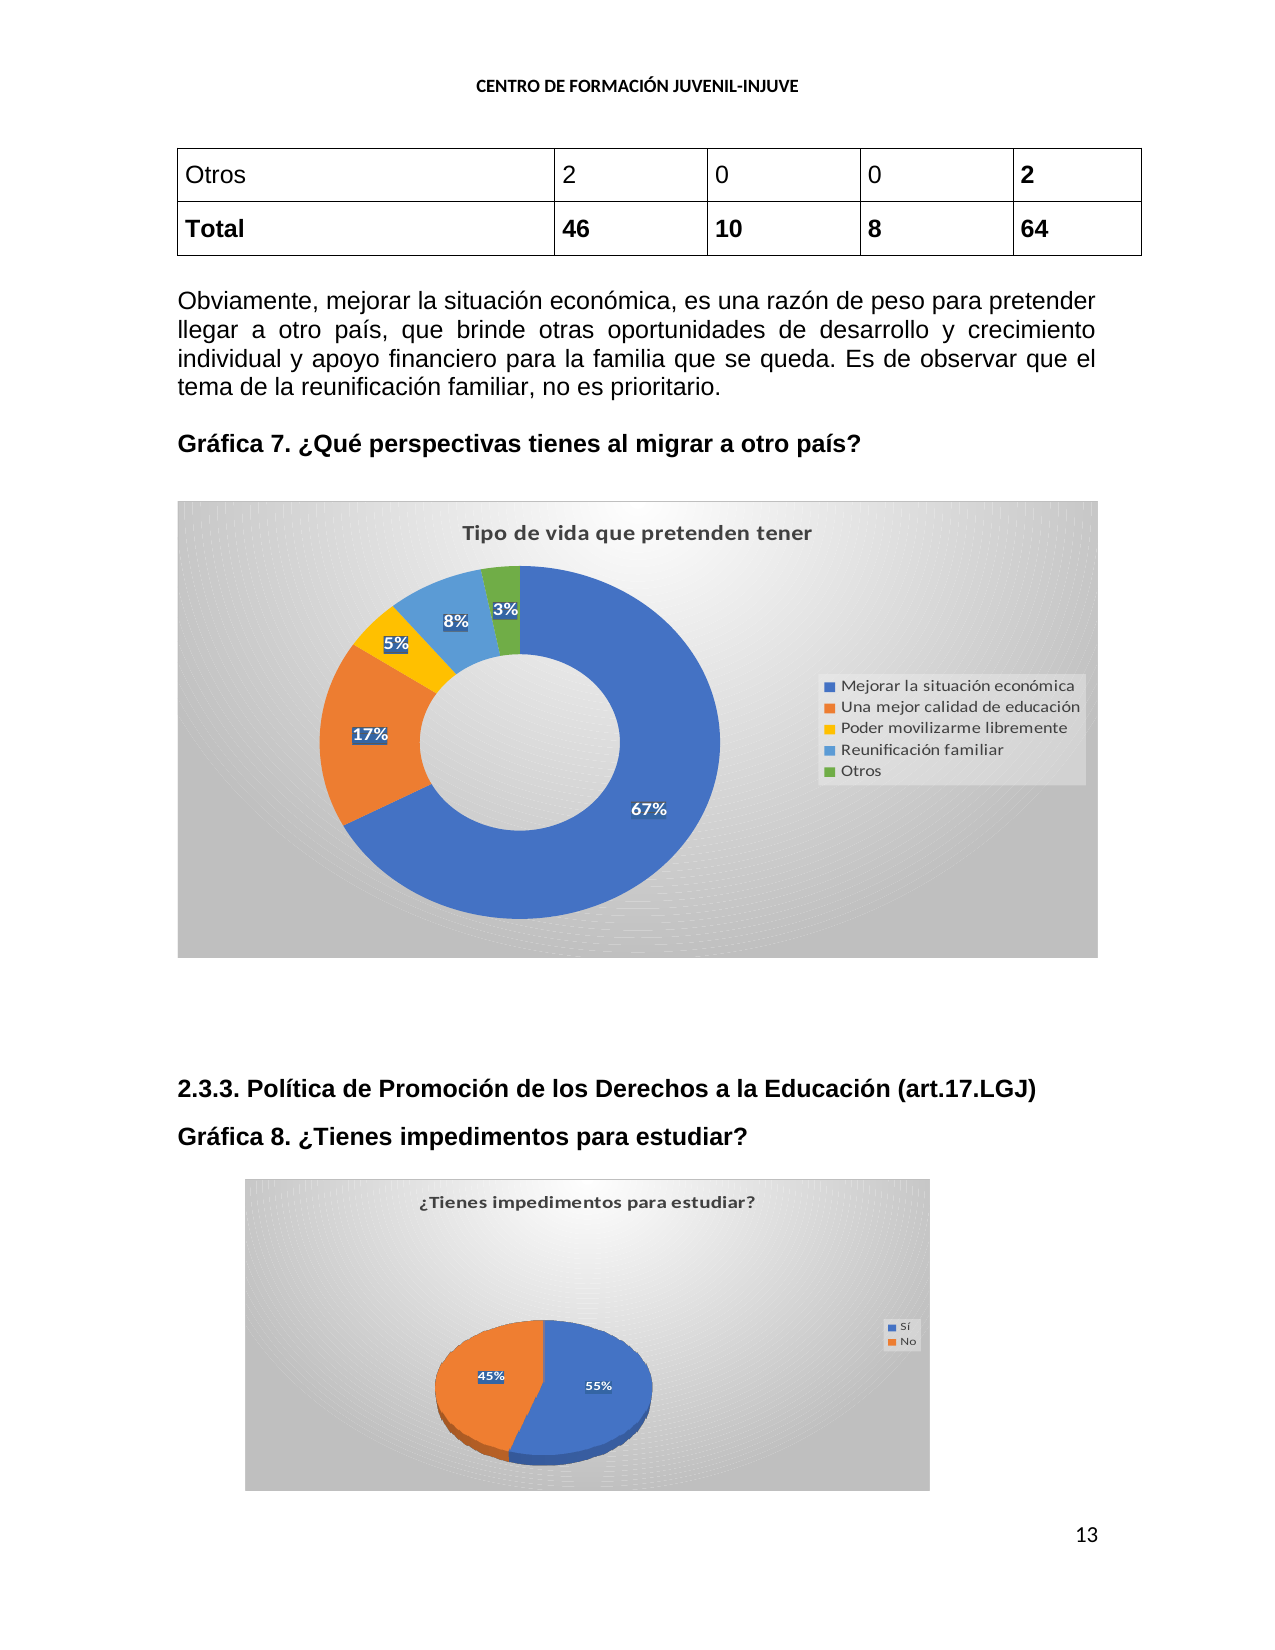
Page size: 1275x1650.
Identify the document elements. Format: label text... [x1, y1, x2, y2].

table_cell 8 [861, 202, 1013, 254]
table_cell 64 [1014, 202, 1141, 254]
table_cell 46 [555, 202, 707, 254]
table_cell Total [178, 202, 554, 254]
table_cell 2 [555, 149, 707, 201]
text Gráfica 8. ¿Tienes impedimentos para estudiar? [177, 1122, 1098, 1151]
text Obviamente, mejorar la situación económica, es una razón de peso para pretender llegar a otro país, que brinde otras oportunidades de desarrollo y crecimiento individual y apoyo financiero para la familia que se queda. Es de observar que el tema de la reunificación familiar, no es prioritario. [177, 286, 1098, 401]
table_cell 10 [708, 202, 860, 254]
table_cell 2 [1014, 149, 1141, 201]
text Gráfica 7. ¿Qué perspectivas tienes al migrar a otro país? [177, 429, 1098, 458]
table_cell 0 [861, 149, 1013, 201]
table_cell 0 [708, 149, 860, 201]
table_cell Otros [178, 149, 554, 201]
text 2.3.3. Política de Promoción de los Derechos a la Educación (art.17.LGJ) [177, 1074, 1098, 1103]
